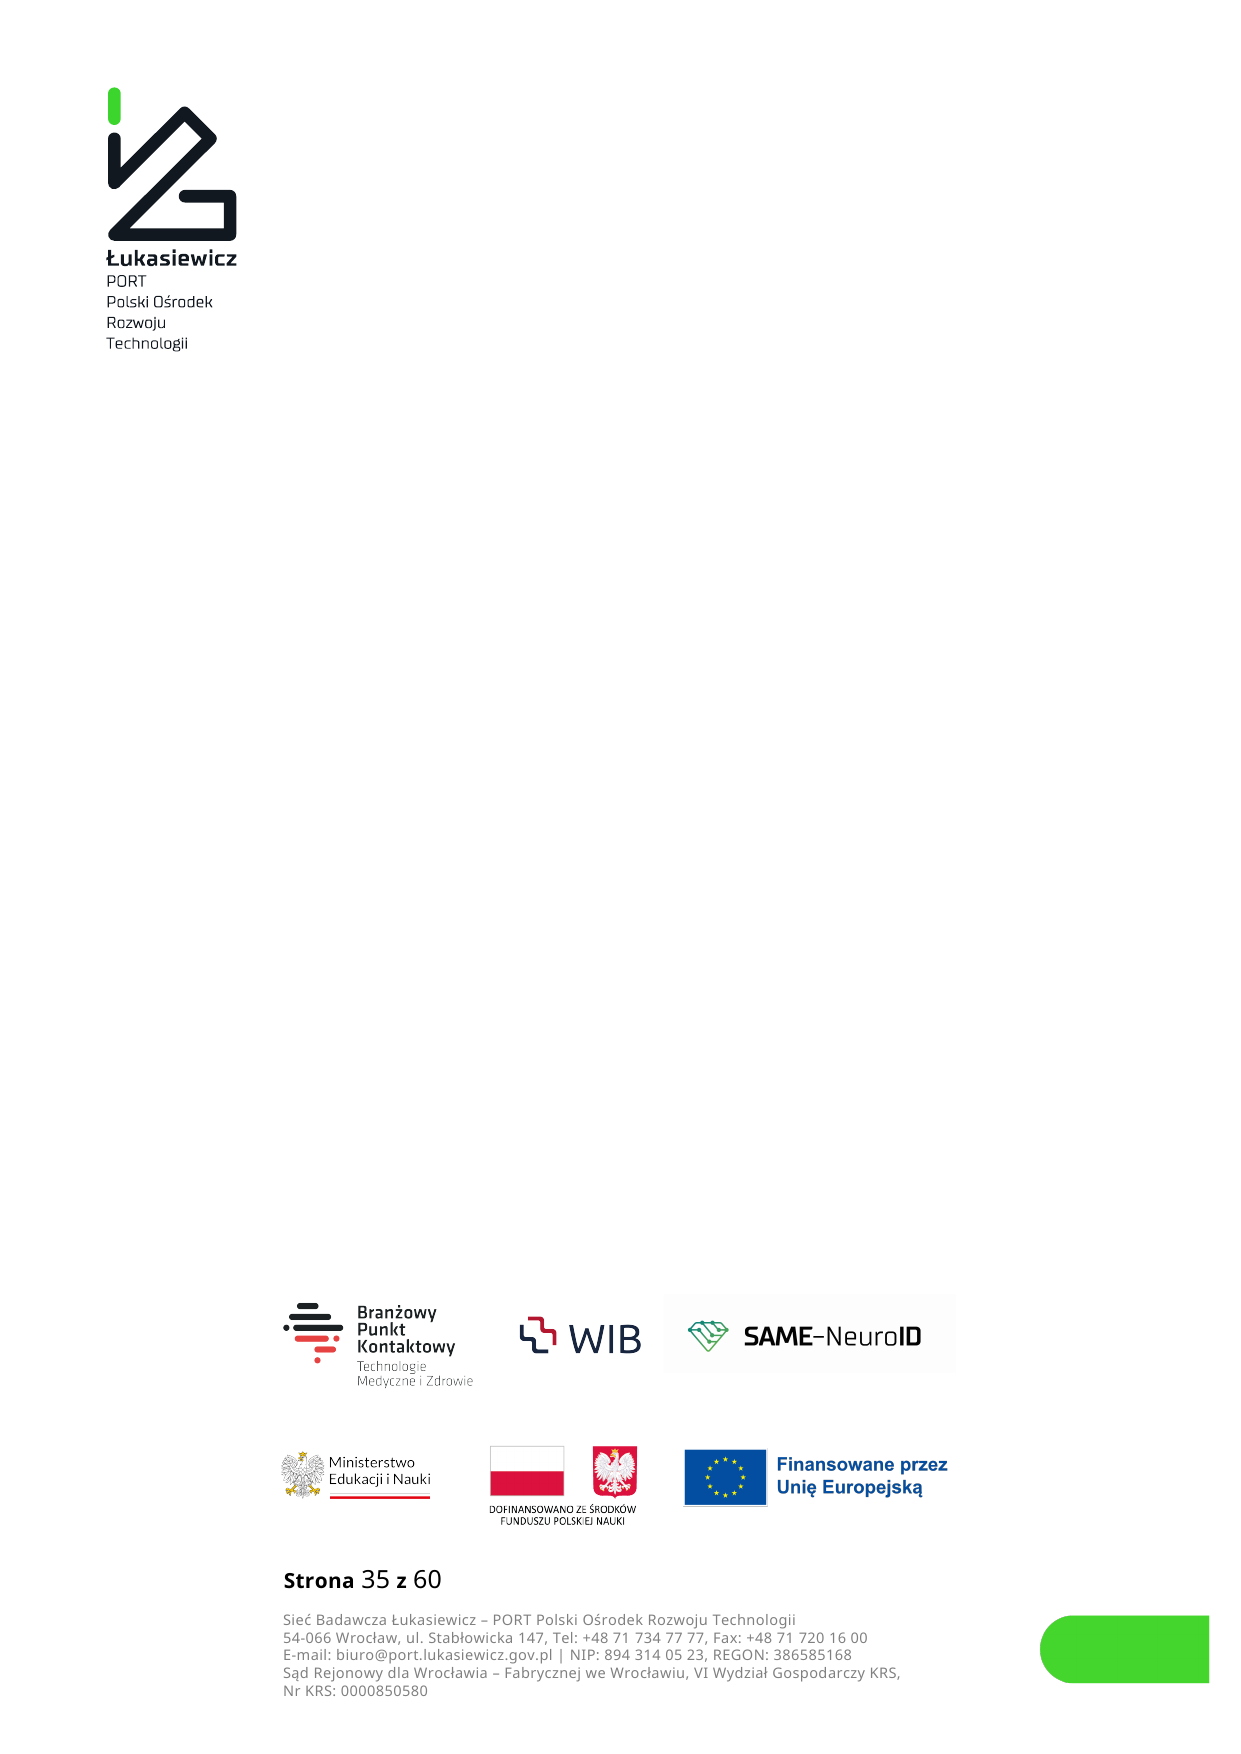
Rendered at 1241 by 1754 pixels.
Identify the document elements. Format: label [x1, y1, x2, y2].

picture [1036, 1611, 1239, 1752]
picture [280, 1298, 478, 1393]
picture [464, 1421, 658, 1548]
picture [495, 1291, 956, 1378]
picture [682, 1448, 988, 1507]
picture [270, 1440, 441, 1510]
